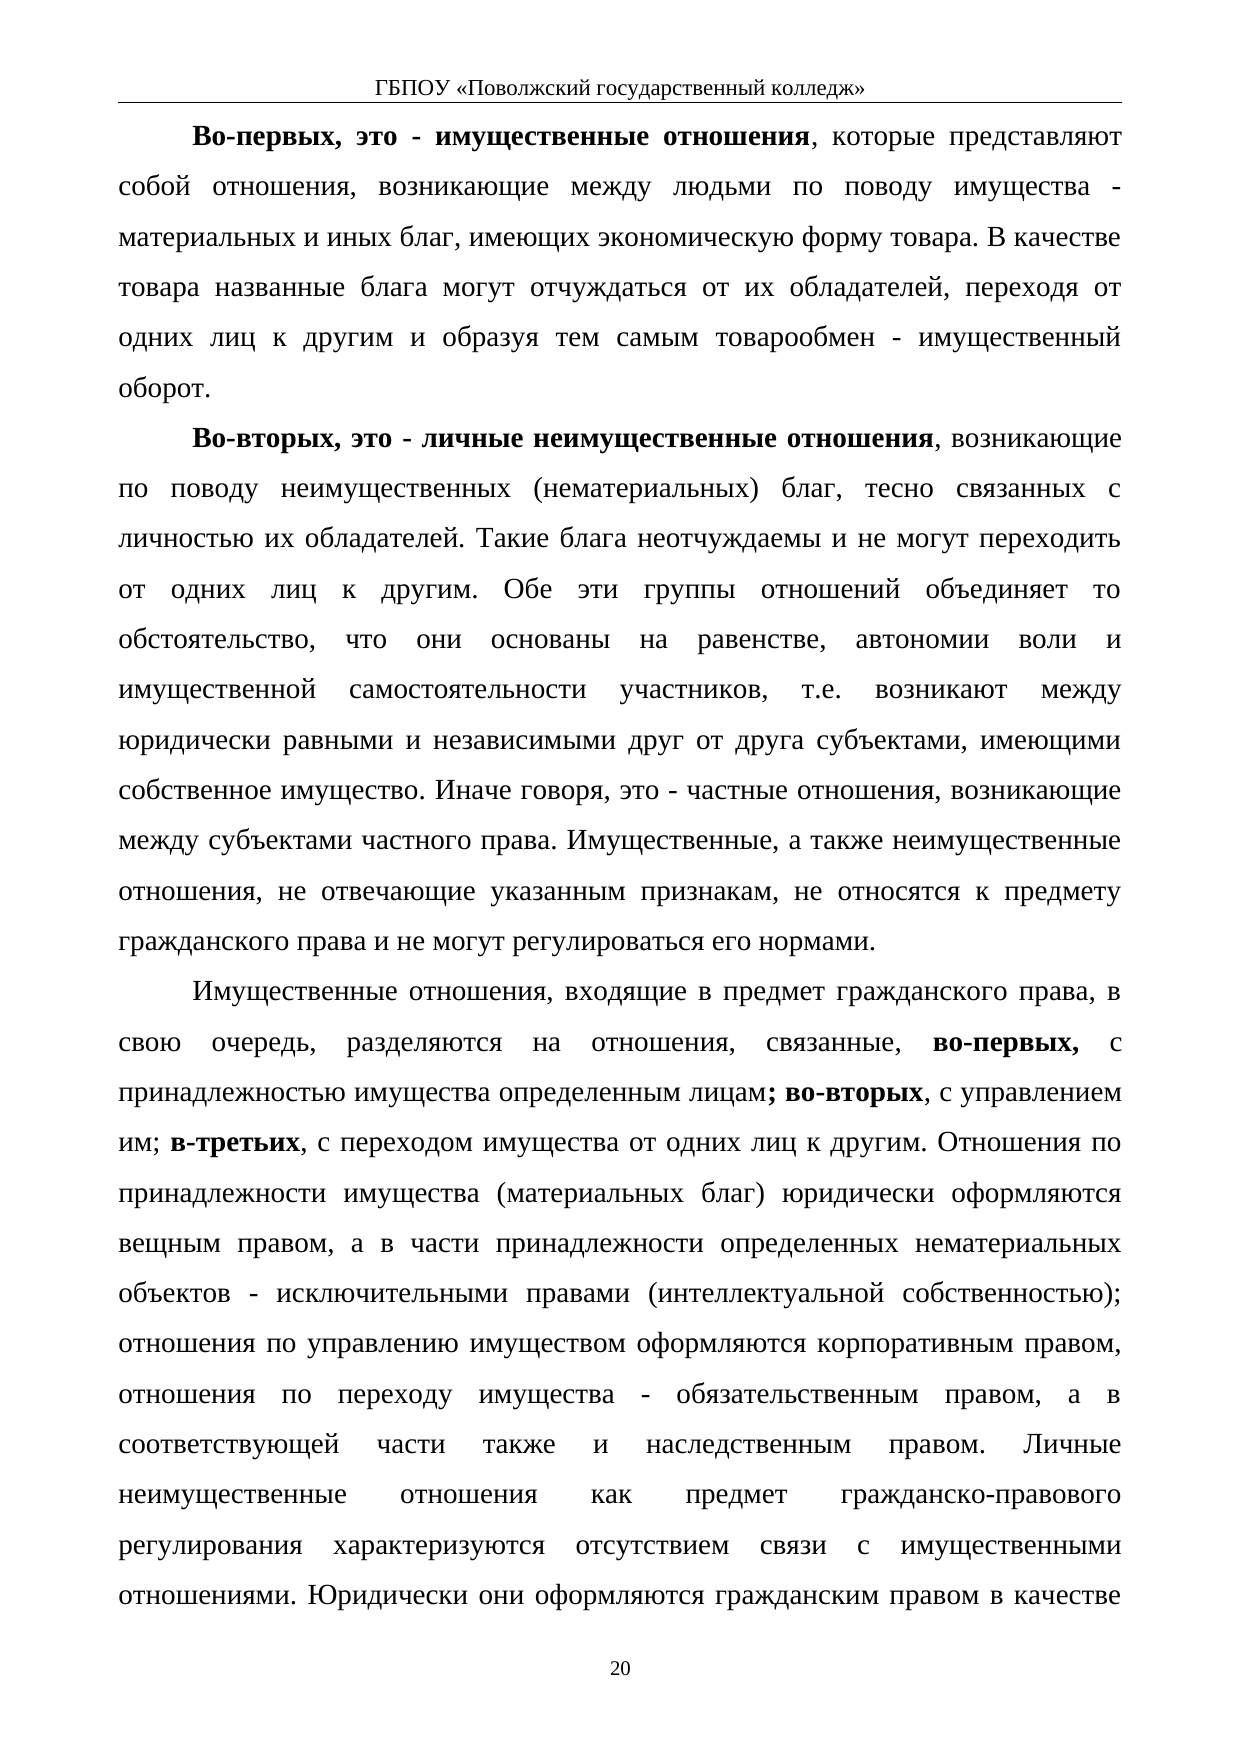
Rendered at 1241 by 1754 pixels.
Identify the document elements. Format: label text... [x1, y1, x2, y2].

text Во-первых, это - имущественные отношения, которые представляют собой отношения, возникающие между людьми по поводу имущества - материальных и иных благ, имеющих экономическую форму товара. В качестве товара названные блага могут отчуждаться от их обладателей, переходя от одних лиц к другим и образуя тем самым товарообмен - имущественный оборот. [118, 118, 1122, 403]
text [118, 973, 1122, 1611]
text Во-вторых, это - личные неимущественные отношения, возникающие по поводу неимущественных (нематериальных) благ, тесно связанных с личностью их обладателей. Такие блага неотчуждаемы и не могут переходить от одних лиц к другим. Обе эти группы отношений объединяет то обстоятельство, что они основаны на равенстве, автономии воли и имущественной самостоятельности участников, т.е. возникают между юридически равными и независимыми друг от друга субъектами, имеющими собственное имущество. Иначе говоря, это - частные отношения, возникающие между субъектами частного права. Имущественные, а также неимущественные отношения, не отвечающие указанным признакам, не относятся к предмету гражданского права и не могут регулироваться его нормами. [118, 420, 1122, 957]
